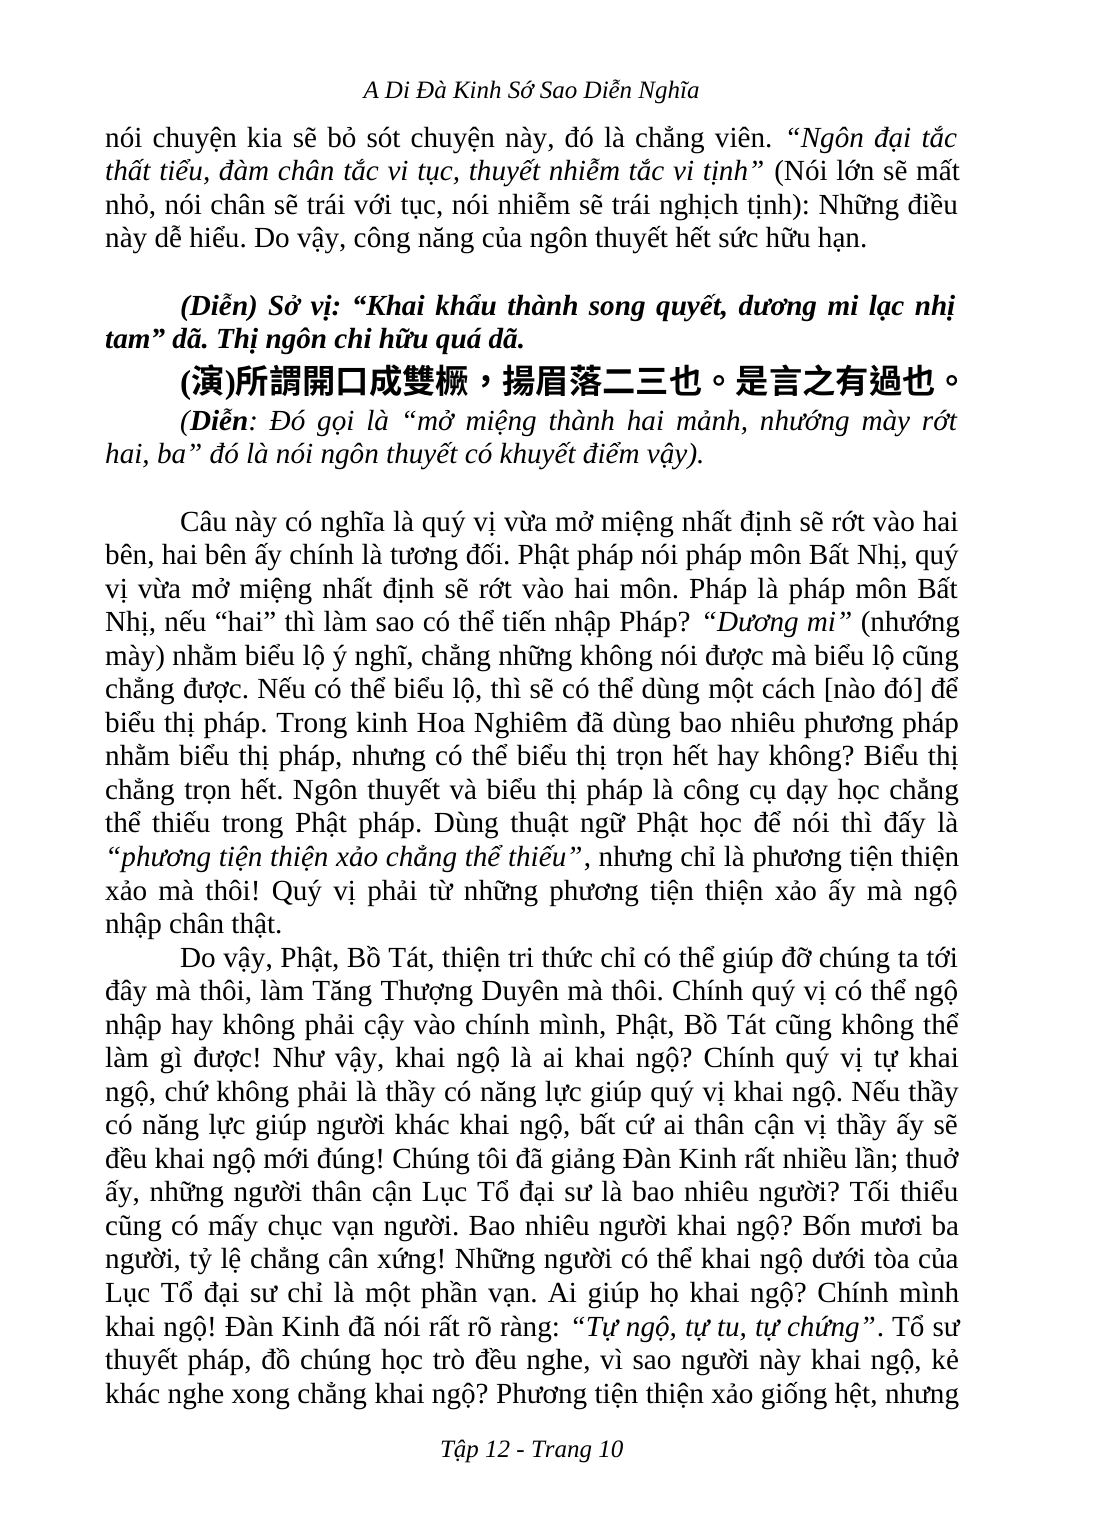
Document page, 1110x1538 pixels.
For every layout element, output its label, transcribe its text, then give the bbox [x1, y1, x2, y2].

text (演)所謂開口成雙橛，揚眉落二三也。是言之有過也。 [105, 355, 960, 403]
text (Diễn) Sở vị: “Khai khẩu thành song quyết, dương mi lạc nhị tam” dã. Thị ngôn chi hữu quá dã. [105, 288, 960, 355]
text (Diễn: Đó gọi là “mở miệng thành hai mảnh, nhướng mày rớt hai, ba” đó là nói ngôn thuyết có khuyết điểm vậy). [105, 403, 960, 470]
text Câu này có nghĩa là quý vị vừa mở miệng nhất định sẽ rớt vào hai bên, hai bên ấy chính là tương đối. Phật pháp nói pháp môn Bất Nhị, quý vị vừa mở miệng nhất định sẽ rớt vào hai môn. Pháp là pháp môn Bất Nhị, nếu “hai” thì làm sao có thể tiến nhập Pháp? “Dương mi” (nhướng mày) nhằm biểu lộ ý nghĩ, chẳng những không nói được mà biểu lộ cũng chẳng được. Nếu có thể biểu lộ, thì sẽ có thể dùng một cách [nào đó] để biểu thị pháp. Trong kinh Hoa Nghiêm đã dùng bao nhiêu phương pháp nhằm biểu thị pháp, nhưng có thể biểu thị trọn hết hay không? Biểu thị chẳng trọn hết. Ngôn thuyết và biểu thị pháp là công cụ dạy học chẳng thể thiếu trong Phật pháp. Dùng thuật ngữ Phật học để nói thì đấy là “phương tiện thiện xảo chẳng thể thiếu”, nhưng chỉ là phương tiện thiện xảo mà thôi! Quý vị phải từ những phương tiện thiện xảo ấy mà ngộ nhập chân thật. [105, 504, 960, 940]
